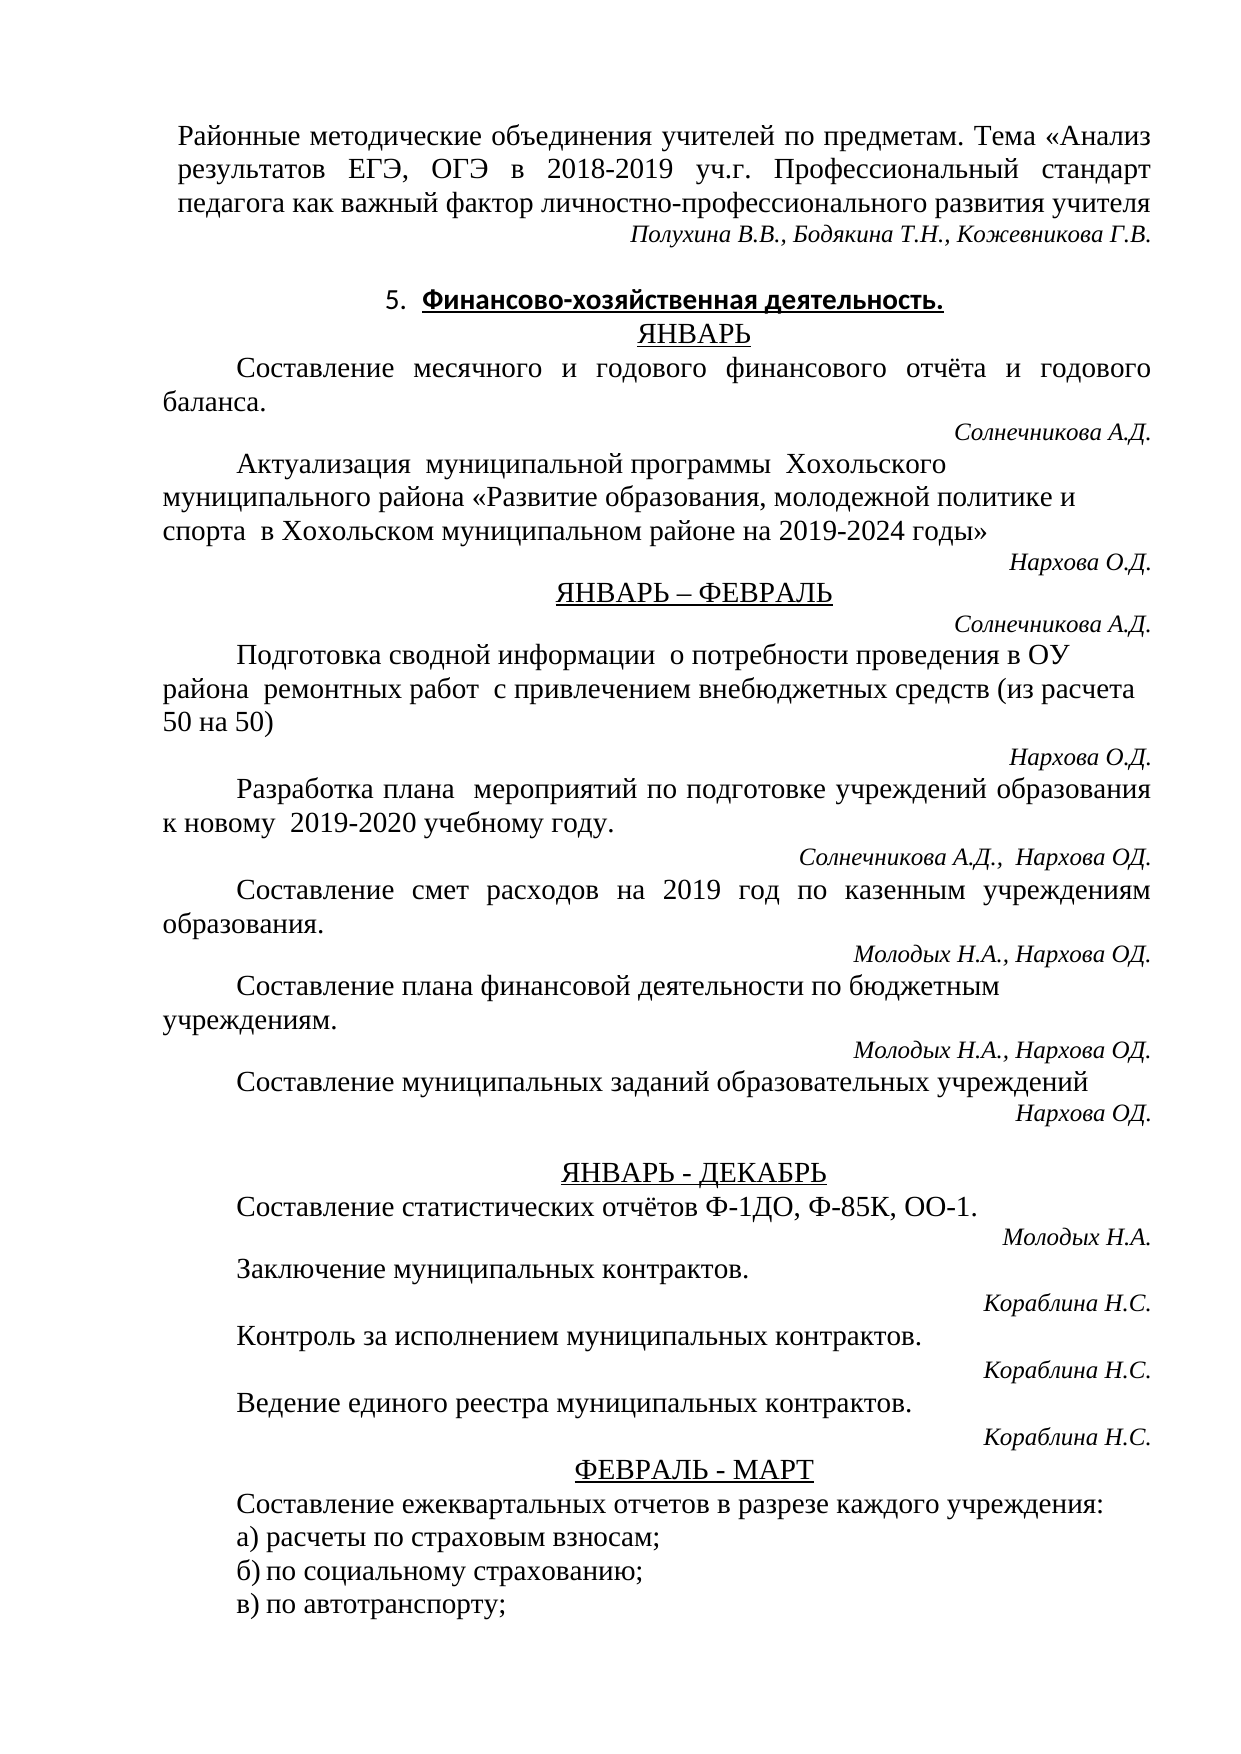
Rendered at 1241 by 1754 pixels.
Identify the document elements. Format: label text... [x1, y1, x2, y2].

text ЯНВАРЬ - ДЕКАБРЬ [162, 1155, 1152, 1189]
text Контроль за исполнением муниципальных контрактов. [162, 1318, 1152, 1352]
text Составление ежеквартальных отчетов в разрезе каждого учреждения: [162, 1486, 1152, 1519]
text ФЕВРАЛЬ - МАРТ [162, 1452, 1152, 1486]
text Нархова ОД. [162, 1098, 1152, 1126]
text Солнечникова А.Д. [162, 417, 1152, 446]
text Разработка плана мероприятий по подготовке учреждений образования к новому 2019-2020 учебному году. [162, 772, 1152, 839]
text б) по социальному страхованию; [162, 1553, 1152, 1586]
text Солнечникова А.Д., Нархова ОД. [162, 839, 1152, 872]
text Составление плана финансовой деятельности по бюджетным учреждениям. [162, 968, 1152, 1035]
text Кораблина Н.С. [162, 1352, 1152, 1385]
text Подготовка сводной информации о потребности проведения в ОУ района ремонтных работ с привлечением внебюджетных средств (из расчета 50 на 50) [162, 638, 1152, 738]
text Молодых Н.А., Нархова ОД. [162, 939, 1152, 968]
text Составление смет расходов на 2019 год по казенным учреждениям образования. [162, 872, 1152, 939]
text ЯНВАРЬ – ФЕВРАЛЬ [162, 575, 1152, 609]
text Составление муниципальных заданий образовательных учреждений [162, 1064, 1152, 1098]
text Актуализация муниципальной программы Хохольского муниципального района «Развитие образования, молодежной политике и спорта в Хохольском муниципальном районе на 2019-2024 годы» [162, 446, 1152, 547]
text Молодых Н.А. [162, 1222, 1152, 1251]
text Полухина В.В., Бодякина Т.Н., Кожевникова Г.В. [177, 219, 1152, 247]
text в) по автотранспорту; [162, 1586, 1152, 1620]
text ЯНВАРЬ [162, 317, 1152, 350]
text Составление статистических отчётов Ф-1ДО, Ф-85К, ОО-1. [162, 1189, 1152, 1222]
list Финансово-хозяйственная деятельность. [177, 281, 1152, 317]
text Молодых Н.А., Нархова ОД. [162, 1035, 1152, 1064]
text а) расчеты по страховым взносам; [162, 1519, 1152, 1553]
text Районные методические объединения учителей по предметам. Тема «Анализ результатов ЕГЭ, ОГЭ в 2018-2019 уч.г. Профессиональный стандарт педагога как важный фактор личностно-профессионального развития учителя [177, 118, 1152, 219]
text Ведение единого реестра муниципальных контрактов. [162, 1385, 1152, 1419]
text Составление месячного и годового финансового отчёта и годового баланса. [162, 350, 1152, 417]
text Кораблина Н.С. [162, 1284, 1152, 1318]
text Заключение муниципальных контрактов. [162, 1251, 1152, 1284]
text Нархова О.Д. [162, 738, 1152, 772]
text Кораблина Н.С. [162, 1419, 1152, 1452]
text Солнечникова А.Д. [162, 609, 1152, 638]
text Нархова О.Д. [162, 547, 1152, 575]
